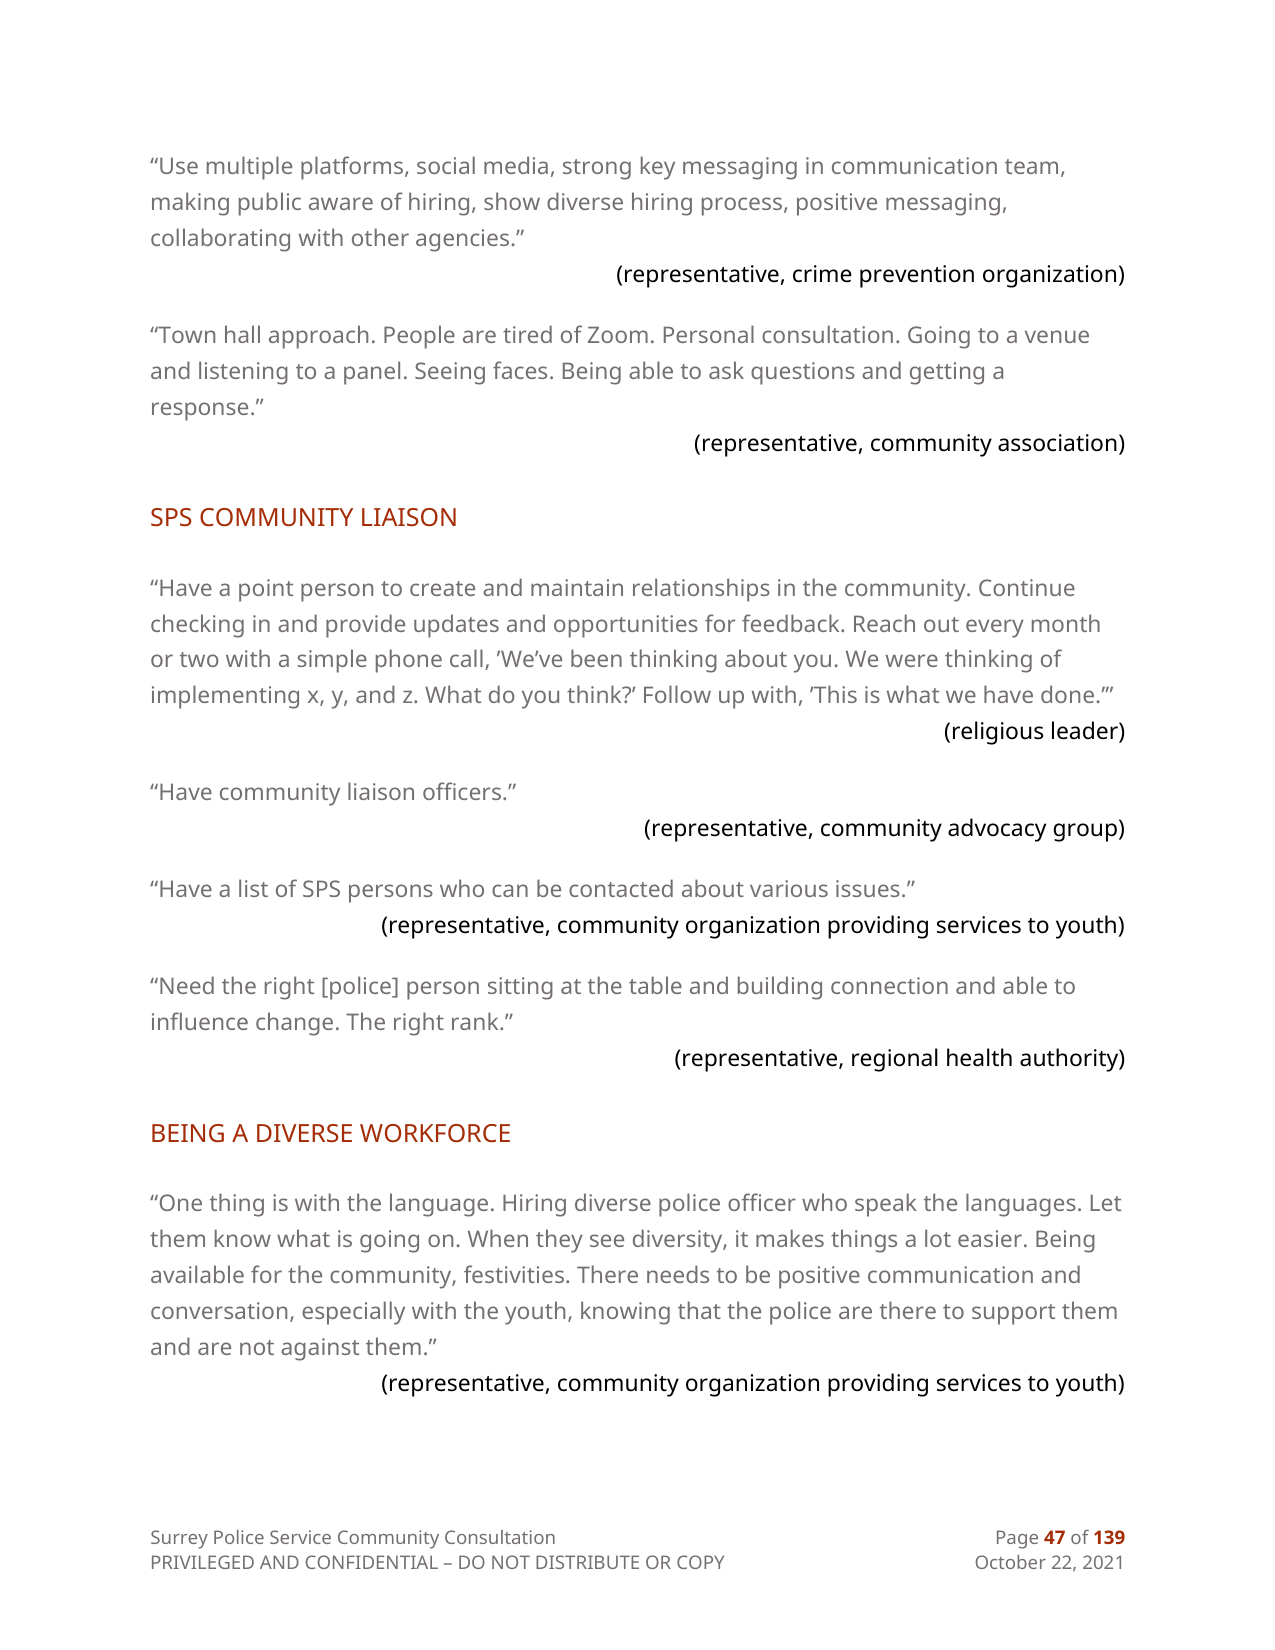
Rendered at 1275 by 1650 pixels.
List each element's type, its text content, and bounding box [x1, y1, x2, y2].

subtitle (representative, crime prevention organization) [150, 258, 1125, 289]
subtitle BEING A DIVERSE WORKFORCE [150, 1115, 1125, 1149]
text “One thing is with the language. Hiring diverse police officer who speak the languages. Let them know what is going on. When they see diversity, it makes things a lot easier. Being available for the community, festivities. There needs to be positive communication and conversation, especially with the youth, knowing that the police are there to support them and are not against them.” [150, 1187, 1125, 1362]
subtitle (representative, community organization providing services to youth) [150, 909, 1125, 940]
text “Need the right [police] person sitting at the table and building connection and able to influence change. The right rank.” [150, 970, 1125, 1037]
subtitle (religious leader) [150, 715, 1125, 747]
subtitle (representative, community organization providing services to youth) [150, 1367, 1125, 1398]
text “Use multiple platforms, social media, strong key messaging in communication team, making public aware of hiring, show diverse hiring process, positive messaging, collaborating with other agencies.” [150, 150, 1125, 253]
subtitle (representative, community association) [150, 427, 1125, 458]
text “Have a list of SPS persons who can be contacted about various issues.” [150, 873, 1125, 904]
subtitle SPS COMMUNITY LIAISON [150, 500, 1125, 534]
subtitle (representative, community advocacy group) [150, 812, 1125, 843]
text “Have community liaison officers.” [150, 776, 1125, 807]
text “Town hall approach. People are tired of Zoom. Personal consultation. Going to a venue and listening to a panel. Seeing faces. Being able to ask questions and getting a response.” [150, 319, 1125, 422]
subtitle (representative, regional health authority) [150, 1042, 1125, 1073]
text “Have a point person to create and maintain relationships in the community. Continue checking in and provide updates and opportunities for feedback. Reach out every month or two with a simple phone call, ’We’ve been thinking about you. We were thinking of implementing x, y, and z. What do you think?’ Follow up with, ’This is what we have done.’” [150, 572, 1125, 711]
